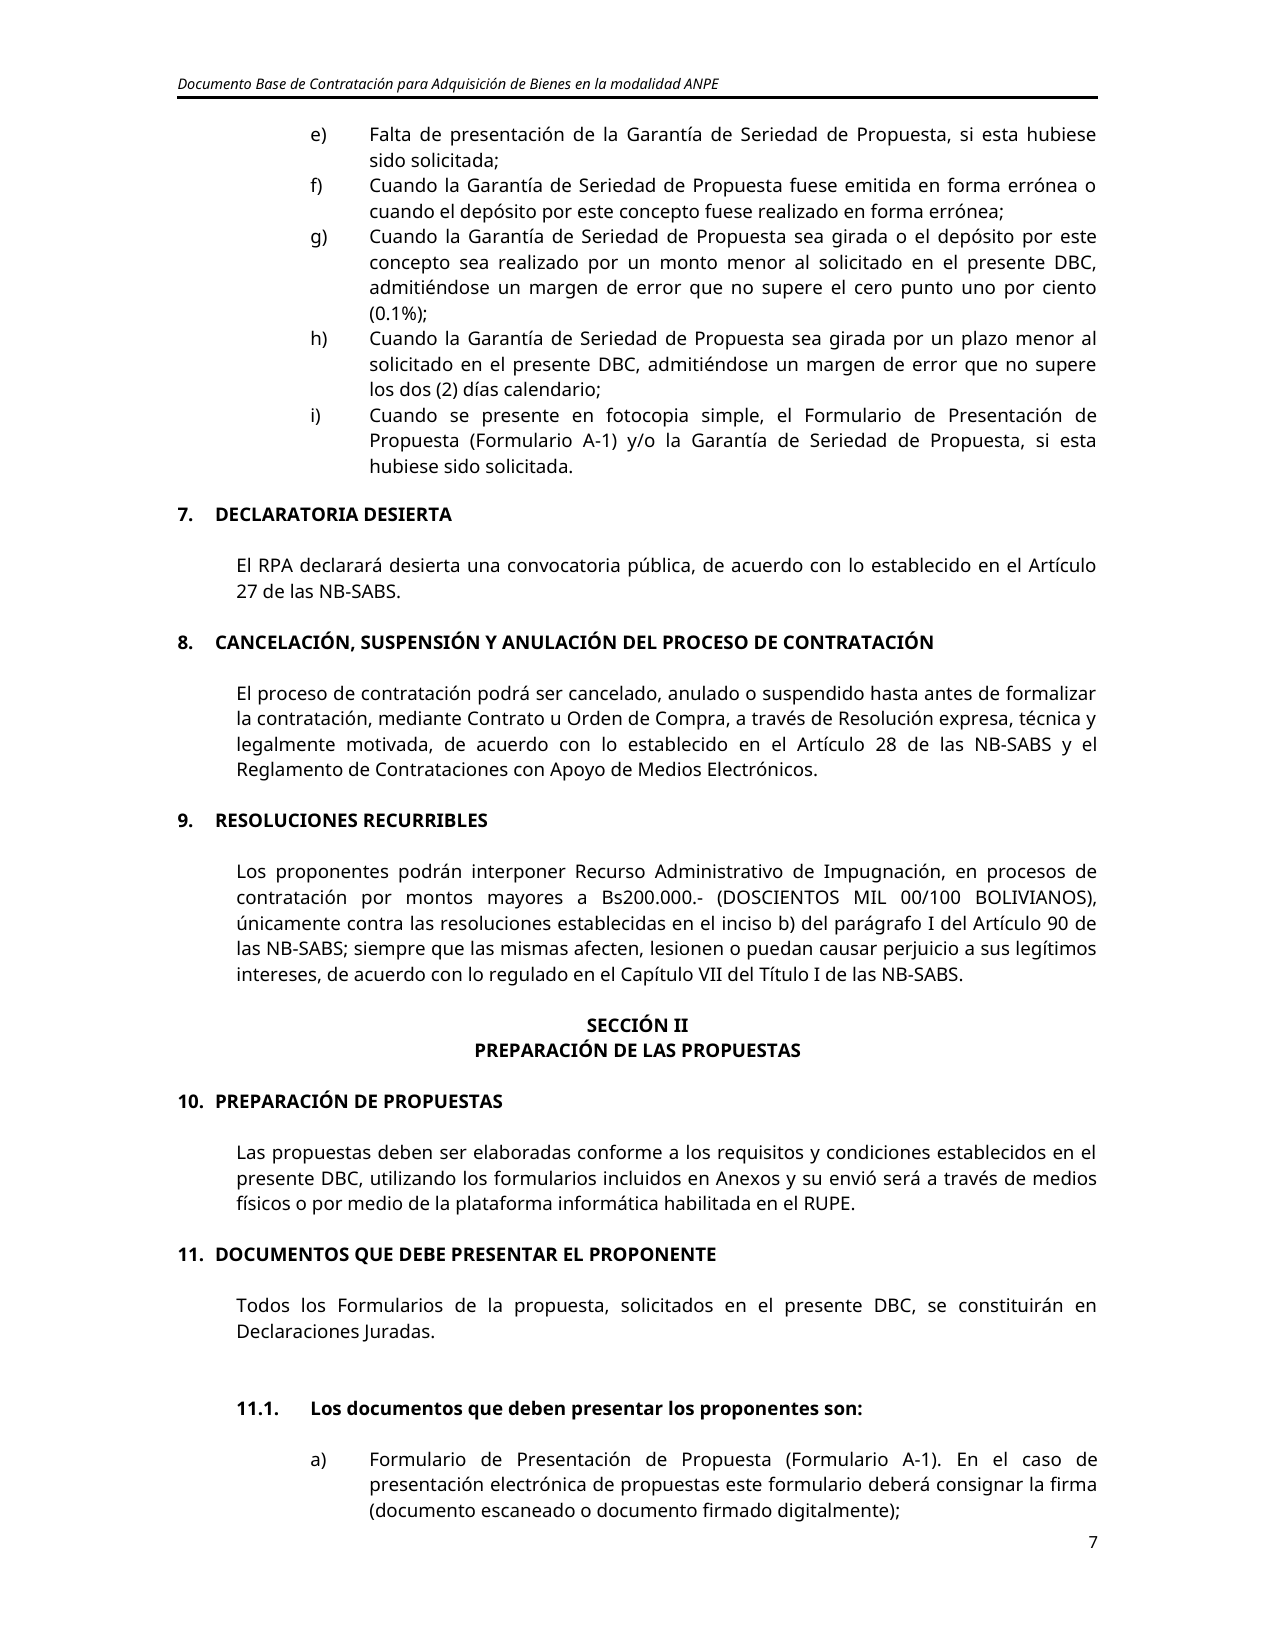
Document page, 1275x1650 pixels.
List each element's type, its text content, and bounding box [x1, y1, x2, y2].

list Formulario de Presentación de Propuesta (Formulario A-1). En el caso de presentación electrónica de propuestas este formulario deberá consignar la firma (documento escaneado o documento firmado digitalmente); [310, 1446, 1098, 1522]
text SECCIÓN II [177, 1012, 1098, 1037]
subtitle RESOLUCIONES RECURRIBLES [177, 808, 1098, 833]
list Cuando la Garantía de Seriedad de Propuesta fuese emitida en forma errónea o cuando el depósito por este concepto fuese realizado en forma errónea; [310, 173, 1098, 224]
list Cuando la Garantía de Seriedad de Propuesta sea girada por un plazo menor al solicitado en el presente DBC, admitiéndose un margen de error que no supere los dos (2) días calendario; [310, 326, 1098, 402]
subtitle CANCELACIÓN, SUSPENSIÓN Y ANULACIÓN DEL PROCESO DE CONTRATACIÓN [177, 629, 1098, 655]
text El proceso de contratación podrá ser cancelado, anulado o suspendido hasta antes de formalizar la contratación, mediante Contrato u Orden de Compra, a través de Resolución expresa, técnica y legalmente motivada, de acuerdo con lo establecido en el Artículo 28 de las NB-SABS y el Reglamento de Contrataciones con Apoyo de Medios Electrónicos. [177, 680, 1098, 782]
list Cuando la Garantía de Seriedad de Propuesta sea girada o el depósito por este concepto sea realizado por un monto menor al solicitado en el presente DBC, admitiéndose un margen de error que no supere el cero punto uno por ciento (0.1%); [310, 224, 1098, 326]
subtitle Los documentos que deben presentar los proponentes son: [236, 1395, 1098, 1420]
text El RPA declarará desierta una convocatoria pública, de acuerdo con lo establecido en el Artículo 27 de las NB-SABS. [236, 553, 1098, 604]
text Las propuestas deben ser elaboradas conforme a los requisitos y condiciones establecidos en el presente DBC, utilizando los formularios incluidos en Anexos y su envió será a través de medios físicos o por medio de la plataforma informática habilitada en el RUPE. [236, 1139, 1098, 1216]
subtitle DOCUMENTOS QUE DEBE PRESENTAR EL PROPONENTE [177, 1242, 1098, 1267]
list Cuando se presente en fotocopia simple, el Formulario de Presentación de Propuesta (Formulario A-1) y/o la Garantía de Seriedad de Propuesta, si esta hubiese sido solicitada. [310, 402, 1098, 479]
text Todos los Formularios de la propuesta, solicitados en el presente DBC, se constituirán en Declaraciones Juradas. [236, 1293, 1098, 1344]
list Falta de presentación de la Garantía de Seriedad de Propuesta, si esta hubiese sido solicitada; [310, 122, 1098, 173]
subtitle PREPARACIÓN DE PROPUESTAS [177, 1088, 1098, 1114]
text Los proponentes podrán interponer Recurso Administrativo de Impugnación, en procesos de contratación por montos mayores a Bs200.000.- (DOSCIENTOS MIL 00/100 BOLIVIANOS), únicamente contra las resoluciones establecidas en el inciso b) del parágrafo I del Artículo 90 de las NB-SABS; siempre que las mismas afecten, lesionen o puedan causar perjuicio a sus legítimos intereses, de acuerdo con lo regulado en el Capítulo VII del Título I de las NB-SABS. [177, 859, 1098, 986]
subtitle DECLARATORIA DESIERTA [177, 502, 1098, 527]
text PREPARACIÓN DE LAS PROPUESTAS [177, 1037, 1098, 1063]
